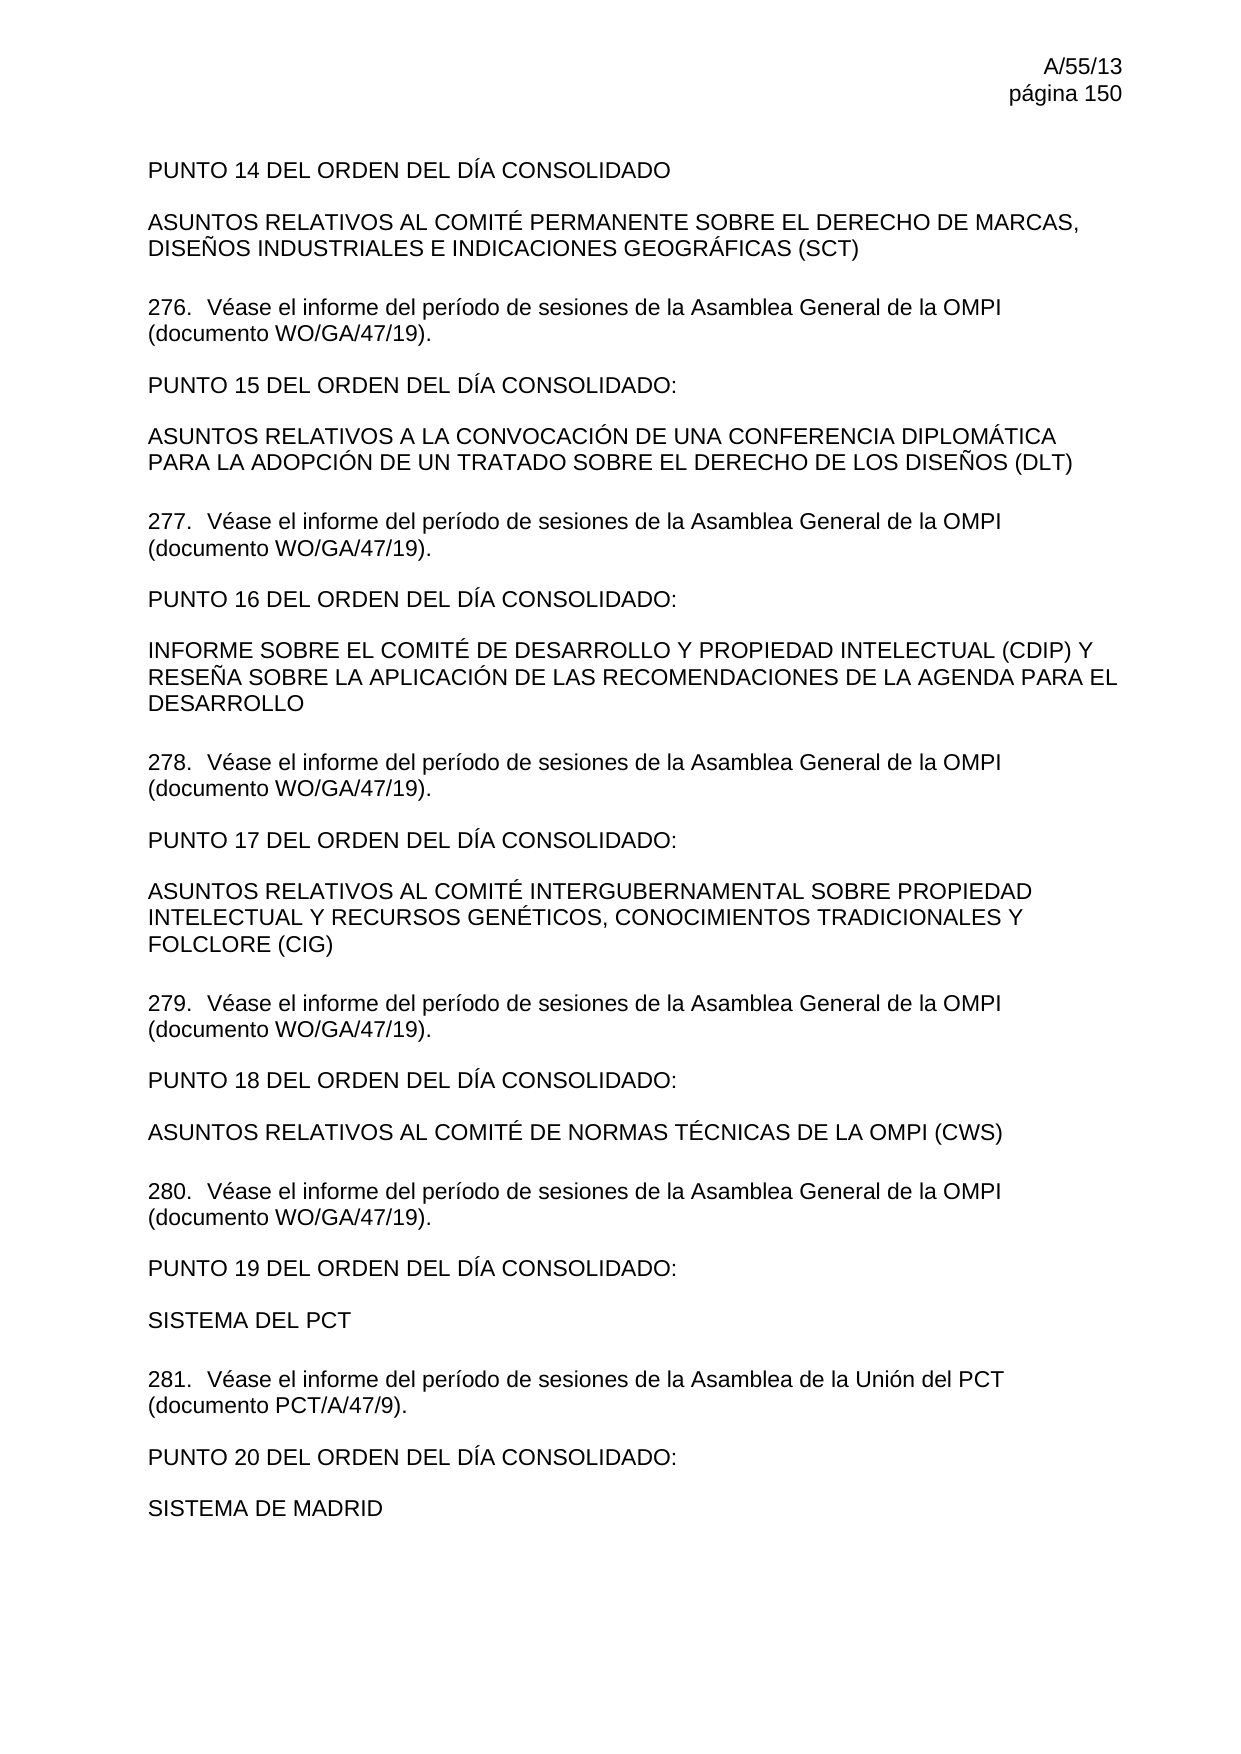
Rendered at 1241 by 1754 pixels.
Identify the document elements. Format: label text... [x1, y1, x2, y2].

subtitle PUNTO 19 DEL ORDEN DEL DÍA CONSOLIDADO: [148, 1255, 1122, 1282]
subtitle PUNTO 16 DEL ORDEN DEL DÍA CONSOLIDADO: [148, 586, 1122, 612]
subtitle PUNTO 17 DEL ORDEN DEL DÍA CONSOLIDADO: [148, 827, 1122, 853]
text Véase el informe del período de sesiones de la Asamblea General de la OMPI (documento WO/GA/47/19). [148, 508, 1122, 561]
subtitle PUNTO 20 DEL ORDEN DEL DÍA CONSOLIDADO: [148, 1443, 1122, 1470]
subtitle PUNTO 18 DEL ORDEN DEL DÍA CONSOLIDADO: [148, 1067, 1122, 1094]
subtitle INFORME SOBRE EL COMITÉ DE DESARROLLO Y PROPIEDAD INTELECTUAL (CDIP) Y RESEÑA SOBRE LA APLICACIÓN DE LAS RECOMENDACIONES DE LA AGENDA PARA EL DESARROLLO [148, 637, 1122, 716]
subtitle ASUNTOS RELATIVOS AL COMITÉ DE NORMAS TÉCNICAS DE LA OMPI (CWS) [148, 1119, 1122, 1145]
subtitle PUNTO 15 DEL ORDEN DEL DÍA CONSOLIDADO: [148, 372, 1122, 398]
subtitle PUNTO 14 DEL ORDEN DEL DÍA CONSOLIDADO [148, 157, 1122, 183]
subtitle SISTEMA DEL PCT [148, 1307, 1122, 1333]
subtitle ASUNTOS RELATIVOS AL COMITÉ INTERGUBERNAMENTAL SOBRE PROPIEDAD INTELECTUAL Y RECURSOS GENÉTICOS, CONOCIMIENTOS TRADICIONALES Y FOLCLORE (CIG) [148, 878, 1122, 957]
text Véase el informe del período de sesiones de la Asamblea General de la OMPI (documento WO/GA/47/19). [148, 990, 1122, 1042]
text Véase el informe del período de sesiones de la Asamblea de la Unión del PCT (documento PCT/A/47/9). [148, 1366, 1122, 1418]
subtitle ASUNTOS RELATIVOS AL COMITÉ PERMANENTE SOBRE EL DERECHO DE MARCAS, DISEÑOS INDUSTRIALES E INDICACIONES GEOGRÁFICAS (SCT) [148, 208, 1122, 261]
subtitle SISTEMA DE MADRID [148, 1495, 1122, 1521]
subtitle ASUNTOS RELATIVOS A LA CONVOCACIÓN DE UNA CONFERENCIA DIPLOMÁTICA PARA LA ADOPCIÓN DE UN TRATADO SOBRE EL DERECHO DE LOS DISEÑOS (DLT) [148, 423, 1122, 476]
text Véase el informe del período de sesiones de la Asamblea General de la OMPI (documento WO/GA/47/19). [148, 294, 1122, 347]
text Véase el informe del período de sesiones de la Asamblea General de la OMPI (documento WO/GA/47/19). [148, 749, 1122, 802]
text Véase el informe del período de sesiones de la Asamblea General de la OMPI (documento WO/GA/47/19). [148, 1178, 1122, 1230]
